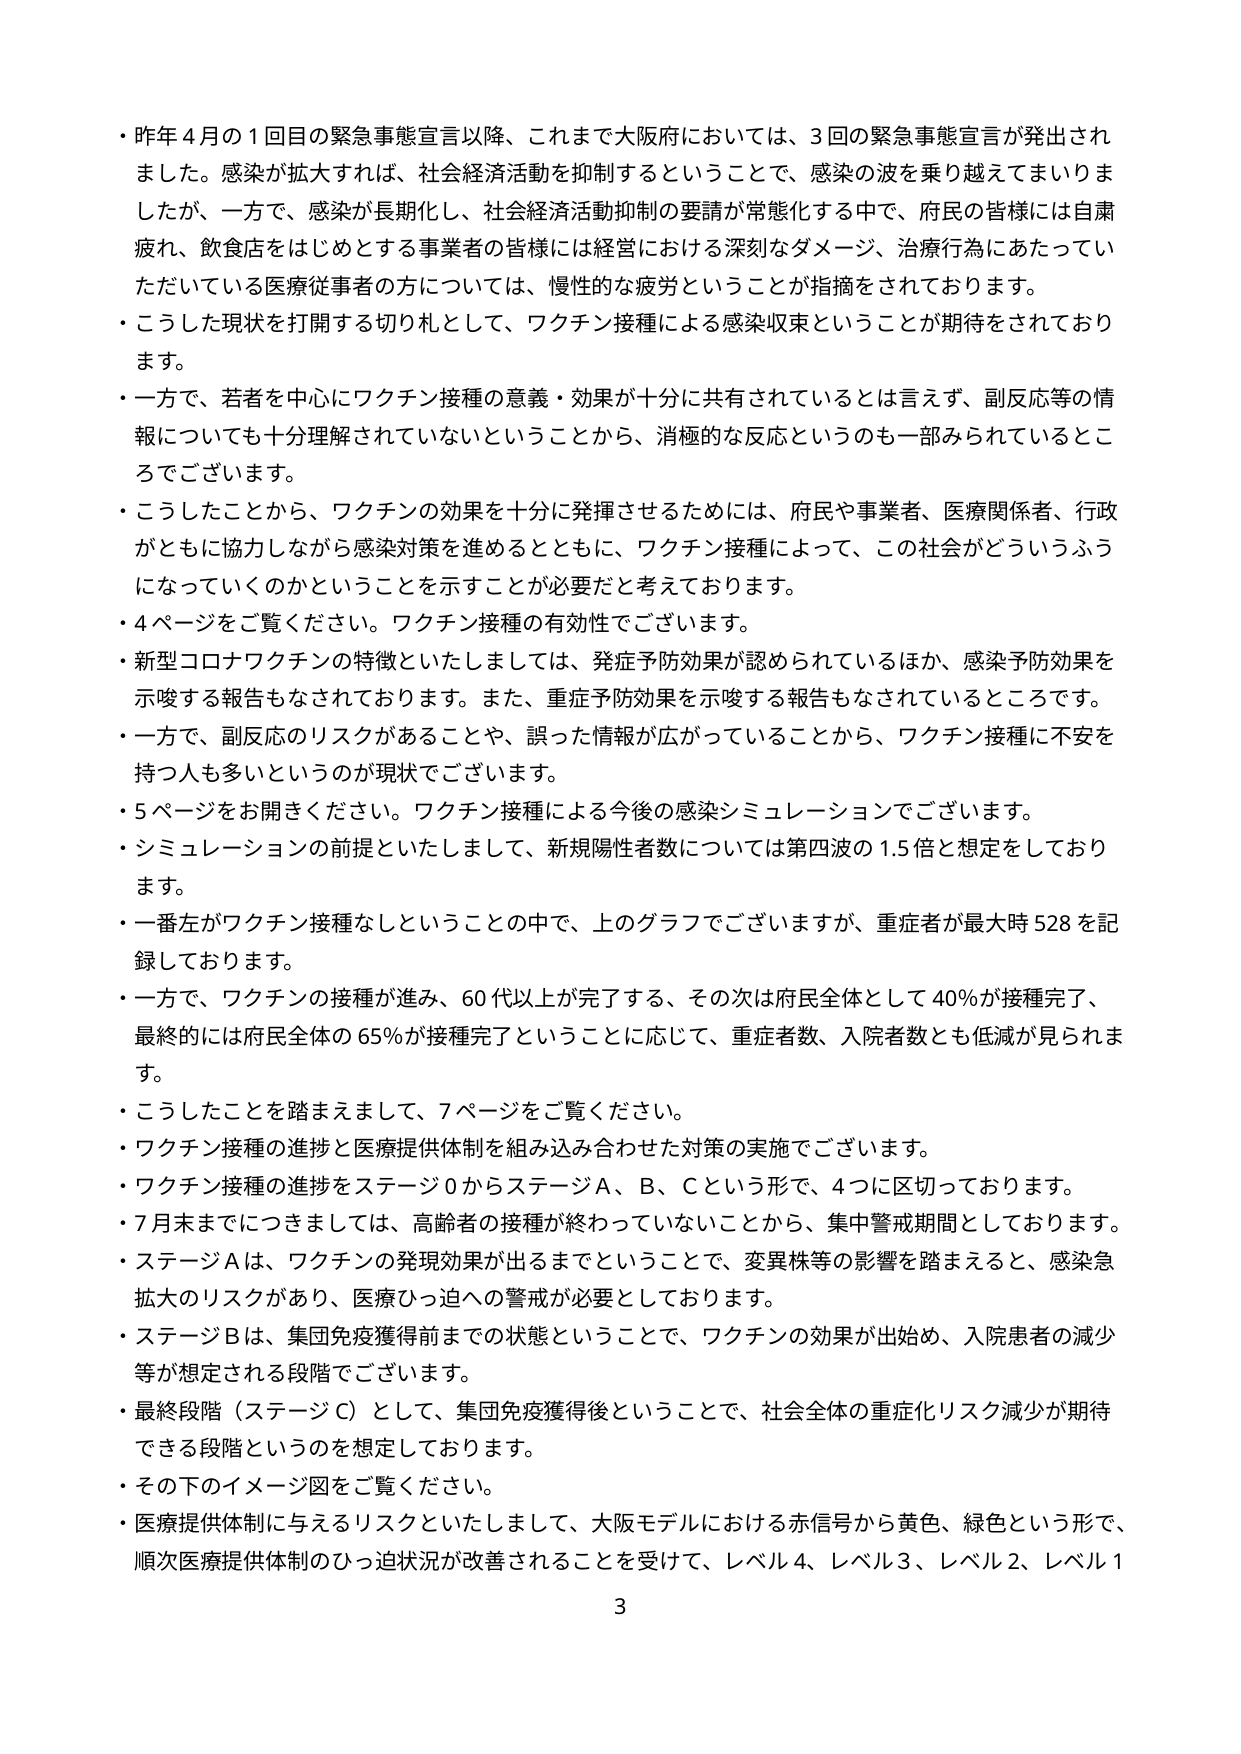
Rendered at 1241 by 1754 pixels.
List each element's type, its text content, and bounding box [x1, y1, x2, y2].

text ・新型コロナワクチンの特徴といたしましては、発症予防効果が認められているほか、感染予防効果を示唆する報告もなされております。また、重症予防効果を示唆する報告もなされているところです。 [112, 641, 1128, 716]
text ・一方で、若者を中心にワクチン接種の意義・効果が十分に共有されているとは言えず、副反応等の情報についても十分理解されていないということから、消極的な反応というのも一部みられているところでございます。 [112, 378, 1128, 491]
text ・その下のイメージ図をご覧ください。 [112, 1466, 1128, 1503]
text ・こうしたことを踏まえまして、7ページをご覧ください。 [112, 1091, 1128, 1128]
text ・ステージＡは、ワクチンの発現効果が出るまでということで、変異株等の影響を踏まえると、感染急拡大のリスクがあり、医療ひっ迫への警戒が必要としております。 [112, 1241, 1128, 1316]
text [112, 1503, 1128, 1578]
text ・ワクチン接種の進捗と医療提供体制を組み込み合わせた対策の実施でございます。 [112, 1128, 1128, 1166]
text ・こうしたことから、ワクチンの効果を十分に発揮させるためには、府民や事業者、医療関係者、行政がともに協力しながら感染対策を進めるとともに、ワクチン接種によって、この社会がどういうふうになっていくのかということを示すことが必要だと考えております。 [112, 491, 1128, 603]
text ・ワクチン接種の進捗をステージ0からステージＡ、Ｂ、Ｃという形で、4つに区切っております。 [112, 1166, 1128, 1203]
text ・最終段階（ステージC）として、集団免疫獲得後ということで、社会全体の重症化リスク減少が期待できる段階というのを想定しております。 [112, 1391, 1128, 1466]
text ・一方で、ワクチンの接種が進み、60代以上が完了する、その次は府民全体として40％が接種完了、最終的には府民全体の65％が接種完了ということに応じて、重症者数、入院者数とも低減が見られます。 [112, 978, 1128, 1091]
text ・昨年4月の1回目の緊急事態宣言以降、これまで大阪府においては、3回の緊急事態宣言が発出されました。感染が拡大すれば、社会経済活動を抑制するということで、感染の波を乗り越えてまいりましたが、一方で、感染が長期化し、社会経済活動抑制の要請が常態化する中で、府民の皆様には自粛疲れ、飲食店をはじめとする事業者の皆様には経営における深刻なダメージ、治療行為にあたっていただいている医療従事者の方については、慢性的な疲労ということが指摘をされております。 [112, 116, 1128, 303]
text ・5ページをお開きください。ワクチン接種による今後の感染シミュレーションでございます。 [112, 791, 1128, 828]
text ・シミュレーションの前提といたしまして、新規陽性者数については第四波の1.5倍と想定をしております。 [112, 828, 1128, 903]
text ・ステージＢは、集団免疫獲得前までの状態ということで、ワクチンの効果が出始め、入院患者の減少等が想定される段階でございます。 [112, 1316, 1128, 1391]
text ・一番左がワクチン接種なしということの中で、上のグラフでございますが、重症者が最大時528を記録しております。 [112, 903, 1128, 978]
text ・一方で、副反応のリスクがあることや、誤った情報が広がっていることから、ワクチン接種に不安を持つ人も多いというのが現状でございます。 [112, 716, 1128, 791]
text ・4ページをご覧ください。ワクチン接種の有効性でございます。 [112, 603, 1128, 641]
text ・7月末までにつきましては、高齢者の接種が終わっていないことから、集中警戒期間としております。 [112, 1203, 1128, 1241]
text ・こうした現状を打開する切り札として、ワクチン接種による感染収束ということが期待をされております。 [112, 303, 1128, 378]
